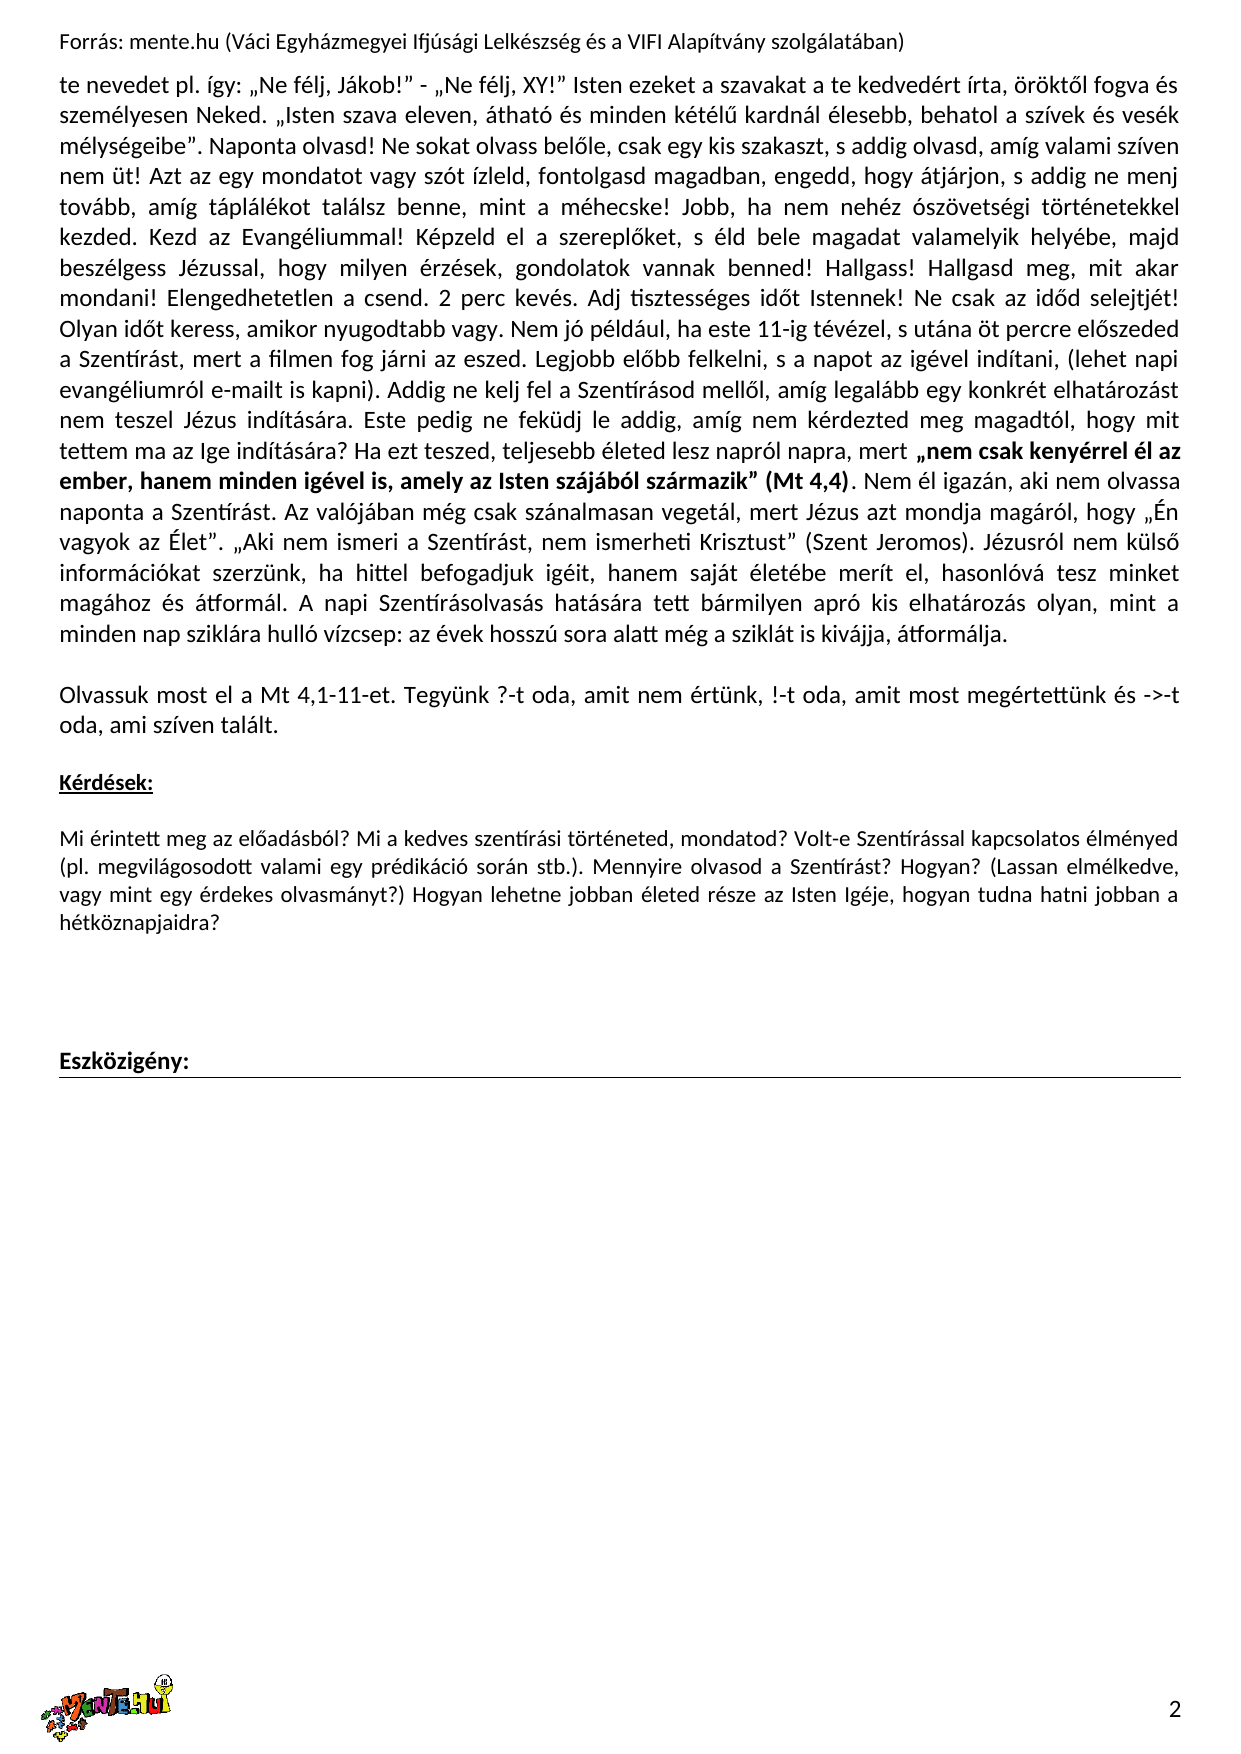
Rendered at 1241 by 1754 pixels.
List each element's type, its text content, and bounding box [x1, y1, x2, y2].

picture [39, 1665, 178, 1744]
text Eszközigény: [59, 1045, 1181, 1077]
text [59, 69, 1181, 649]
text Kérdések: [59, 768, 1181, 796]
text Olvassuk most el a Mt 4,1-11-et. Tegyünk ?-t oda, amit nem értünk, !-t oda, amit most megértettünk és ->-t oda, ami szíven talált. [59, 679, 1181, 740]
text Mi érintett meg az előadásból? Mi a kedves szentírási történeted, mondatod? Volt-e Szentírással kapcsolatos élményed (pl. megvilágosodott valami egy prédikáció során stb.). Mennyire olvasod a Szentírást? Hogyan? (Lassan elmélkedve, vagy mint egy érdekes olvasmányt?) Hogyan lehetne jobban életed része az Isten Igéje, hogyan tudna hatni jobban a hétköznapjaidra? [59, 824, 1181, 936]
